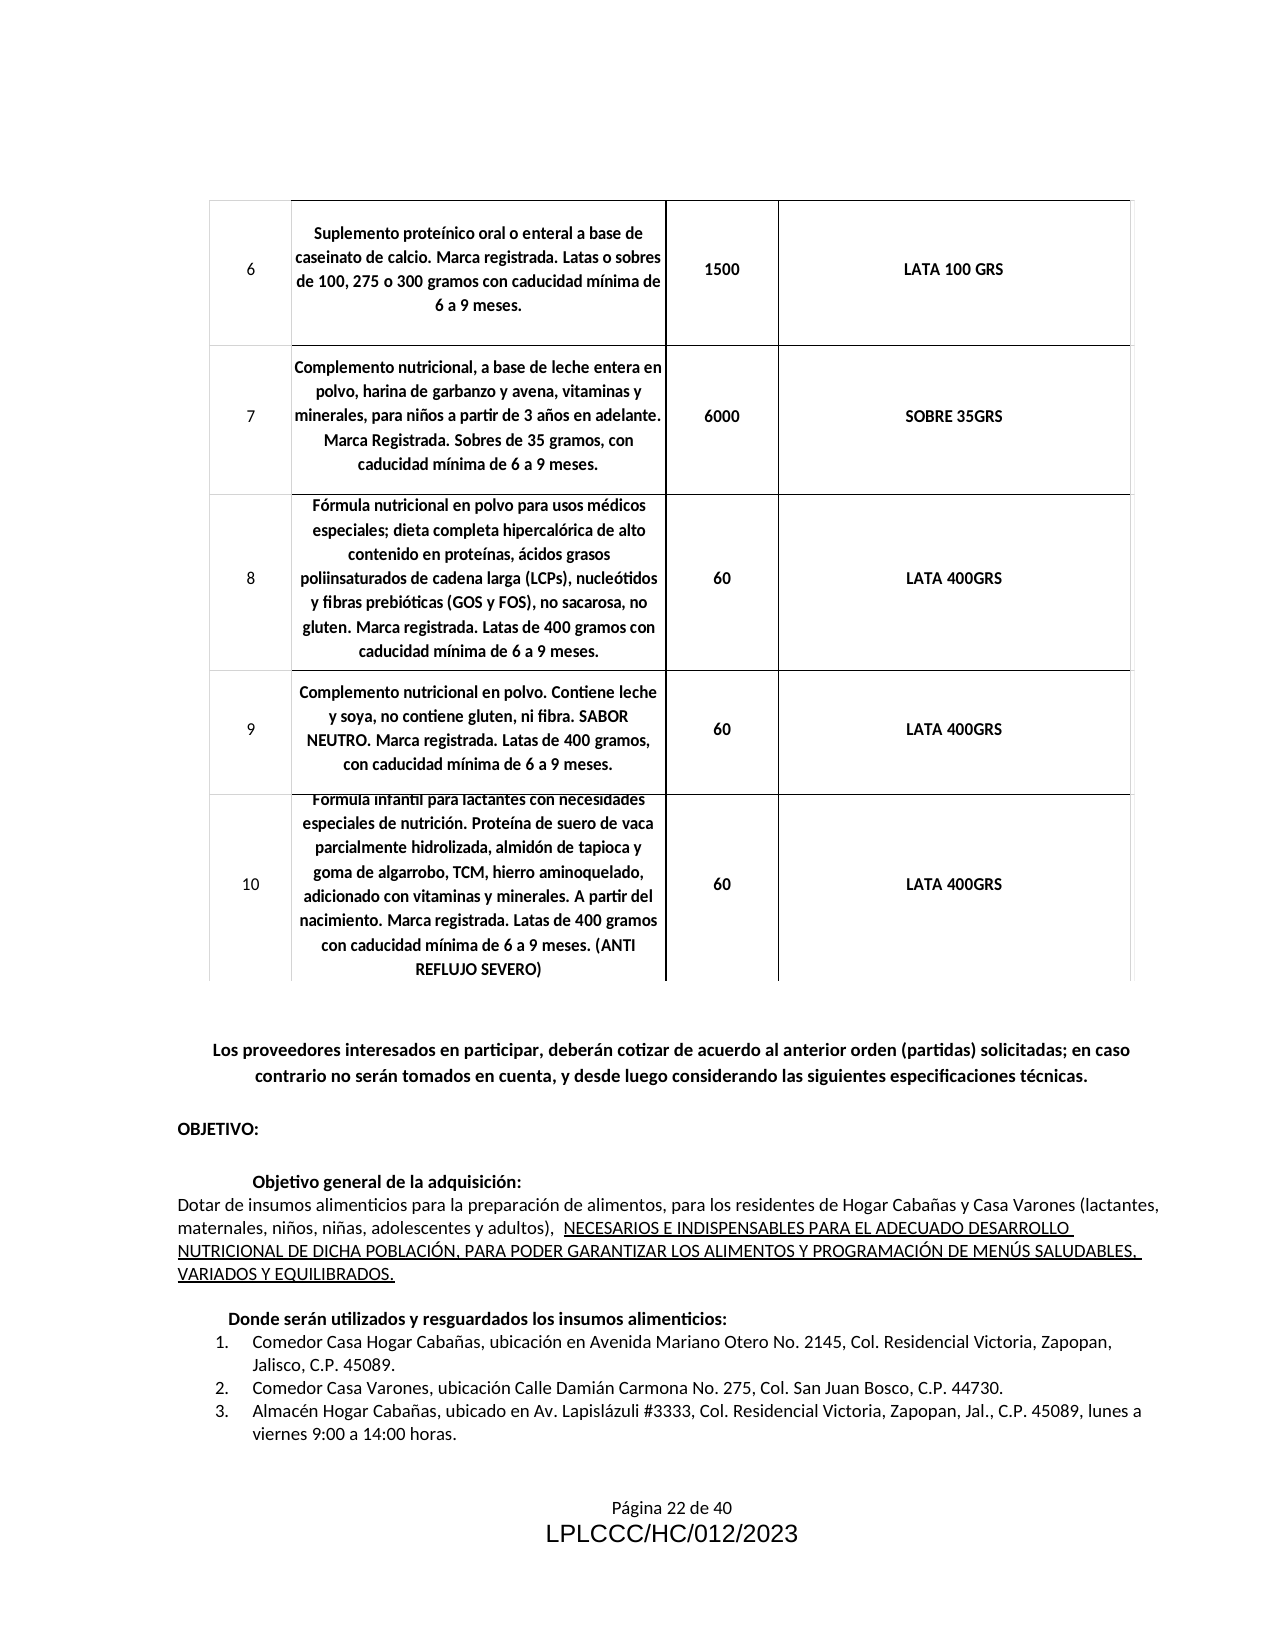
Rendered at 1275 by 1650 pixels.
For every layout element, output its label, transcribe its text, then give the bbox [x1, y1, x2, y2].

list Comedor Casa Hogar Cabañas, ubicación en Avenida Mariano Otero No. 2145, Col. Residencial Victoria, Zapopan, Jalisco, C.P. 45089. [215, 1331, 1167, 1376]
list Objetivo general de la adquisición: [252, 1170, 1167, 1193]
list Almacén Hogar Cabañas, ubicado en Av. Lapislázuli #3333, Col. Residencial Victoria, Zapopan, Jal., C.P. 45089, lunes a viernes 9:00 a 14:00 horas. [215, 1399, 1167, 1445]
list Comedor Casa Varones, ubicación Calle Damián Carmona No. 275, Col. San Juan Bosco, C.P. 44730. [215, 1376, 1167, 1399]
text Los proveedores interesados en participar, deberán cotizar de acuerdo al anterior orden (partidas) solicitadas; en caso contrario no serán tomados en cuenta, y desde luego considerando las siguientes especificaciones técnicas. [177, 1038, 1167, 1088]
text OBJETIVO: [177, 1117, 1167, 1140]
text Donde serán utilizados y resguardados los insumos alimenticios: [177, 1308, 1167, 1331]
text Dotar de insumos alimenticios para la preparación de alimentos, para los residentes de Hogar Cabañas y Casa Varones (lactantes, maternales, niños, niñas, adolescentes y adultos), NECESARIOS E INDISPENSABLES PARA EL ADECUADO DESARROLLO NUTRICIONAL DE DICHA POBLACIÓN, PARA PODER GARANTIZAR LOS ALIMENTOS Y PROGRAMACIÓN DE MENÚS SALUDABLES, VARIADOS Y EQUILIBRADOS. [177, 1193, 1167, 1285]
